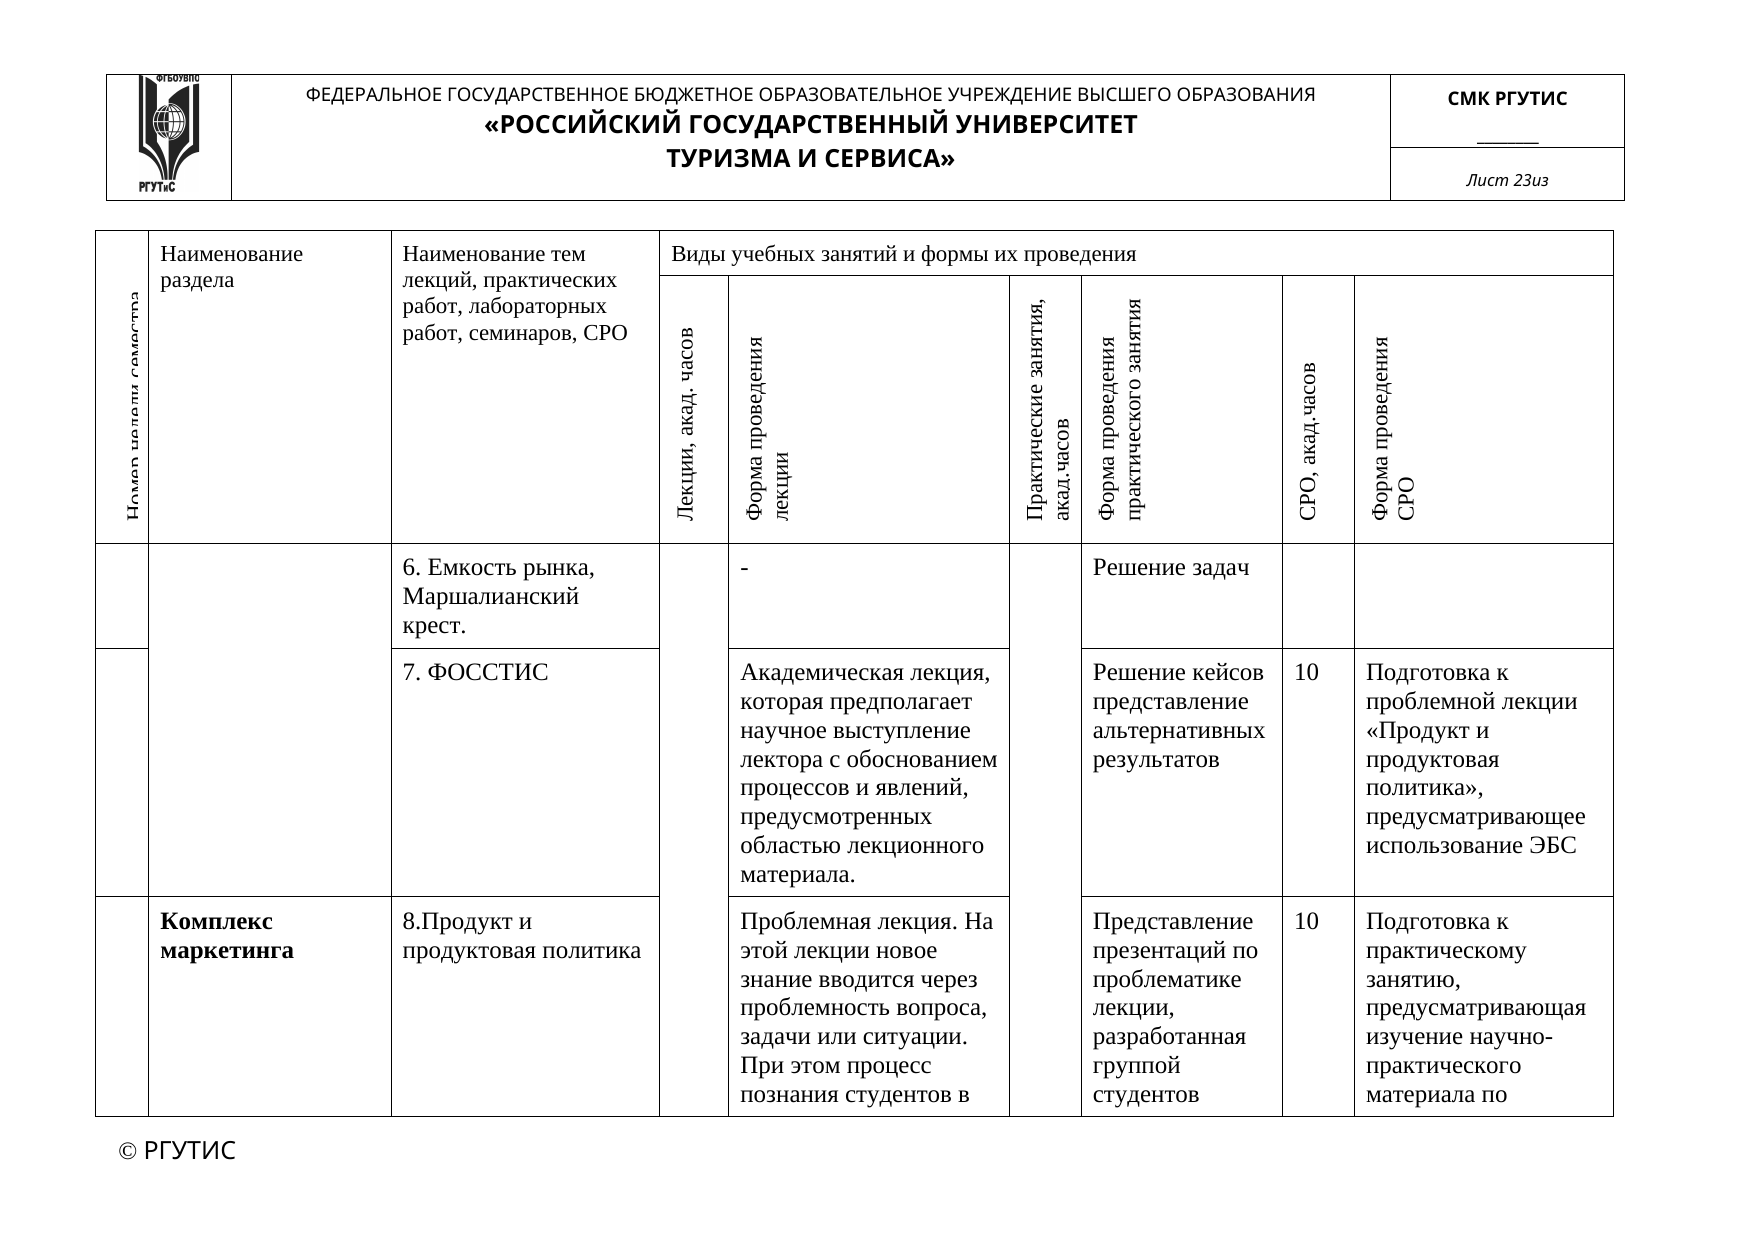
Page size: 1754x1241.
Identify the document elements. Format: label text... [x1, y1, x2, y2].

table_cell [1355, 544, 1613, 647]
table_cell 7. ФОССТИС [392, 649, 659, 896]
table_cell Решение задач [1082, 544, 1282, 647]
table_cell 10 [1283, 649, 1354, 896]
table_cell Практические занятия, акад.часов [1010, 276, 1081, 542]
table_cell 2 [1010, 544, 1081, 1116]
table_cell Лекции, акад. часов [660, 276, 728, 542]
table_cell Подготовка к практическому занятию, предусматривающая изучение научно-практического материала по заданным вопросам [1355, 897, 1613, 1116]
table_header Виды учебных занятий и формы их проведения [660, 231, 1613, 275]
table_cell [96, 649, 148, 896]
table_header Номер недели семестра [96, 231, 148, 542]
table_cell 8.Продукт и продуктовая политика [392, 897, 659, 1116]
table_cell 10 [1283, 897, 1354, 1116]
table_cell [96, 897, 148, 1116]
table_cell Форма проведения практического занятия [1082, 276, 1282, 542]
table_cell - [729, 544, 1009, 647]
table_cell Форма проведения СРО [1355, 276, 1613, 542]
table_header Наименование раздела [149, 231, 391, 542]
table_cell Комплекс маркетинга [149, 897, 391, 1116]
table_cell СРО, акад.часов [1283, 276, 1354, 542]
table_cell [1283, 544, 1354, 647]
table_cell Проблемная лекция. На этой лекции новое знание вводится через проблемность вопроса, задачи или ситуации. При этом процесс познания студентов в сотрудничестве и диалоге с преподавателем приближается к исследовательской деятельности. Содержание проблемы раскрывается путем организации поиска ее решения или суммирования и анализа традиционных и современных точек зрения. [729, 897, 1009, 1116]
table_cell Решение кейсов представление альтернативных результатов [1082, 649, 1282, 896]
table_cell Подготовка к проблемной лекции «Продукт и продуктовая политика», предусматривающее использование ЭБС [1355, 649, 1613, 896]
table_cell Академическая лекция, которая предполагает научное выступление лектора с обоснованием процессов и явлений, предусмотренных областью лекционного материала. [729, 649, 1009, 896]
table_cell [96, 544, 148, 647]
picture [138, 75, 200, 192]
table_cell 6. Емкость рынка, Маршалианский крест. [392, 544, 659, 647]
table_header Наименование тем лекций, практических работ, лабораторных работ, семинаров, СРО [392, 231, 659, 542]
table_cell Представление презентаций по проблематике лекции, разработанная группой студентов [1082, 897, 1282, 1116]
table_cell Форма проведения лекции [729, 276, 1009, 542]
